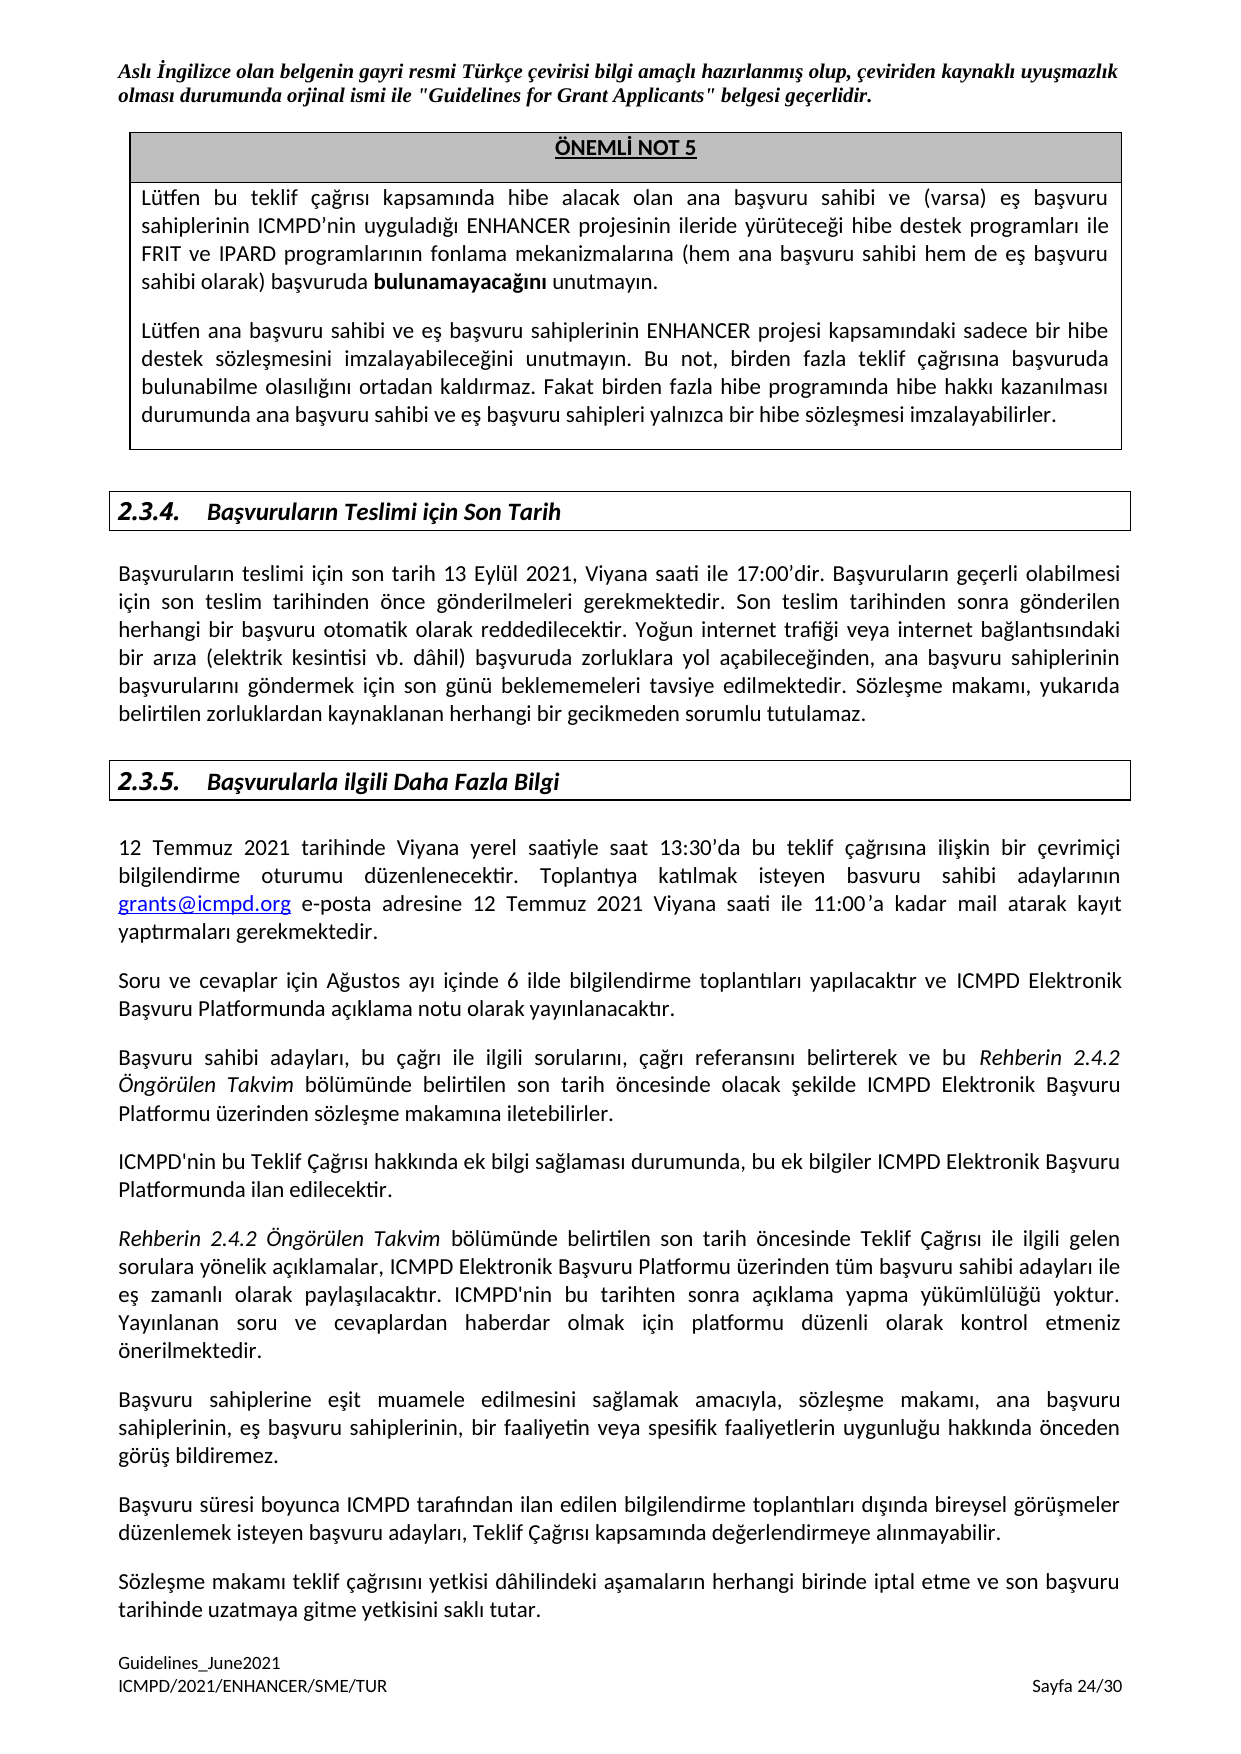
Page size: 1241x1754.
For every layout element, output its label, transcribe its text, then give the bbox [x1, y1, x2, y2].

text ICMPD'nin bu Teklif Çağrısı hakkında ek bilgi sağlaması durumunda, bu ek bilgiler ICMPD Elektronik Başvuru Platformunda ilan edilecektir. [118, 1147, 1122, 1203]
text Başvurularla ilgili Daha Fazla Bilgi [110, 761, 1130, 799]
table_cell Lütfen bu teklif çağrısı kapsamında hibe alacak olan ana başvuru sahibi ve (varsa) eş başvuru sahiplerinin ICMPD’nin uyguladığı ENHANCER projesinin ileride yürüteceği hibe destek programları ile FRIT ve IPARD programlarının fonlama mekanizmalarına (hem ana başvuru sahibi hem de eş başvuru sahibi olarak) başvuruda bulunamayacağını unutmayın. Lütfen ana başvuru sahibi ve eş başvuru sahiplerinin ENHANCER projesi kapsamındaki sadece bir hibe destek sözleşmesini imzalayabileceğini unutmayın. Bu not, birden fazla teklif çağrısına başvuruda bulunabilme olasılığını ortadan kaldırmaz. Fakat birden fazla hibe programında hibe hakkı kazanılması durumunda ana başvuru sahibi ve eş başvuru sahipleri yalnızca bir hibe sözleşmesi imzalayabilirler. [131, 183, 1121, 449]
text Başvuru süresi boyunca ICMPD tarafından ilan edilen bilgilendirme toplantıları dışında bireysel görüşmeler düzenlemek isteyen başvuru adayları, Teklif Çağrısı kapsamında değerlendirmeye alınmayabilir. [118, 1490, 1122, 1546]
text 12 Temmuz 2021 tarihinde Viyana yerel saatiyle saat 13:30’da bu teklif çağrısına ilişkin bir çevrimiçi bilgilendirme oturumu düzenlenecektir. Toplantıya katılmak isteyen basvuru sahibi adaylarının grants@icmpd.org e-posta adresine 12 Temmuz 2021 Viyana saati ile 11:00’a kadar mail atarak kayıt yaptırmaları gerekmektedir. [118, 833, 1122, 945]
table_header ÖNEMLİ NOT 5 [131, 133, 1121, 182]
text Sözleşme makamı teklif çağrısını yetkisi dâhilindeki aşamaların herhangi birinde iptal etme ve son başvuru tarihinde uzatmaya gitme yetkisini saklı tutar. [118, 1567, 1122, 1623]
text Başvuru sahiplerine eşit muamele edilmesini sağlamak amacıyla, sözleşme makamı, ana başvuru sahiplerinin, eş başvuru sahiplerinin, bir faaliyetin veya spesifik faaliyetlerin uygunluğu hakkında önceden görüş bildiremez. [118, 1385, 1122, 1469]
text Başvuruların Teslimi için Son Tarih [110, 492, 1130, 530]
text Başvuru sahibi adayları, bu çağrı ile ilgili sorularını, çağrı referansını belirterek ve bu Rehberin 2.4.2 Öngörülen Takvim bölümünde belirtilen son tarih öncesinde olacak şekilde ICMPD Elektronik Başvuru Platformu üzerinden sözleşme makamına iletebilirler. [118, 1043, 1122, 1127]
text Başvuruların teslimi için son tarih 13 Eylül 2021, Viyana saati ile 17:00’dir. Başvuruların geçerli olabilmesi için son teslim tarihinden önce gönderilmeleri gerekmektedir. Son teslim tarihinden sonra gönderilen herhangi bir başvuru otomatik olarak reddedilecektir. Yoğun internet trafiği veya internet bağlantısındaki bir arıza (elektrik kesintisi vb. dâhil) başvuruda zorluklara yol açabileceğinden, ana başvuru sahiplerinin başvurularını göndermek için son günü beklememeleri tavsiye edilmektedir. Sözleşme makamı, yukarıda belirtilen zorluklardan kaynaklanan herhangi bir gecikmeden sorumlu tutulamaz. [118, 559, 1122, 727]
text Rehberin 2.4.2 Öngörülen Takvim bölümünde belirtilen son tarih öncesinde Teklif Çağrısı ile ilgili gelen sorulara yönelik açıklamalar, ICMPD Elektronik Başvuru Platformu üzerinden tüm başvuru sahibi adayları ile eş zamanlı olarak paylaşılacaktır. ICMPD'nin bu tarihten sonra açıklama yapma yükümlülüğü yoktur. Yayınlanan soru ve cevaplardan haberdar olmak için platformu düzenli olarak kontrol etmeniz önerilmektedir. [118, 1224, 1122, 1364]
text Soru ve cevaplar için Ağustos ayı içinde 6 ilde bilgilendirme toplantıları yapılacaktır ve ICMPD Elektronik Başvuru Platformunda açıklama notu olarak yayınlanacaktır. [118, 966, 1122, 1022]
